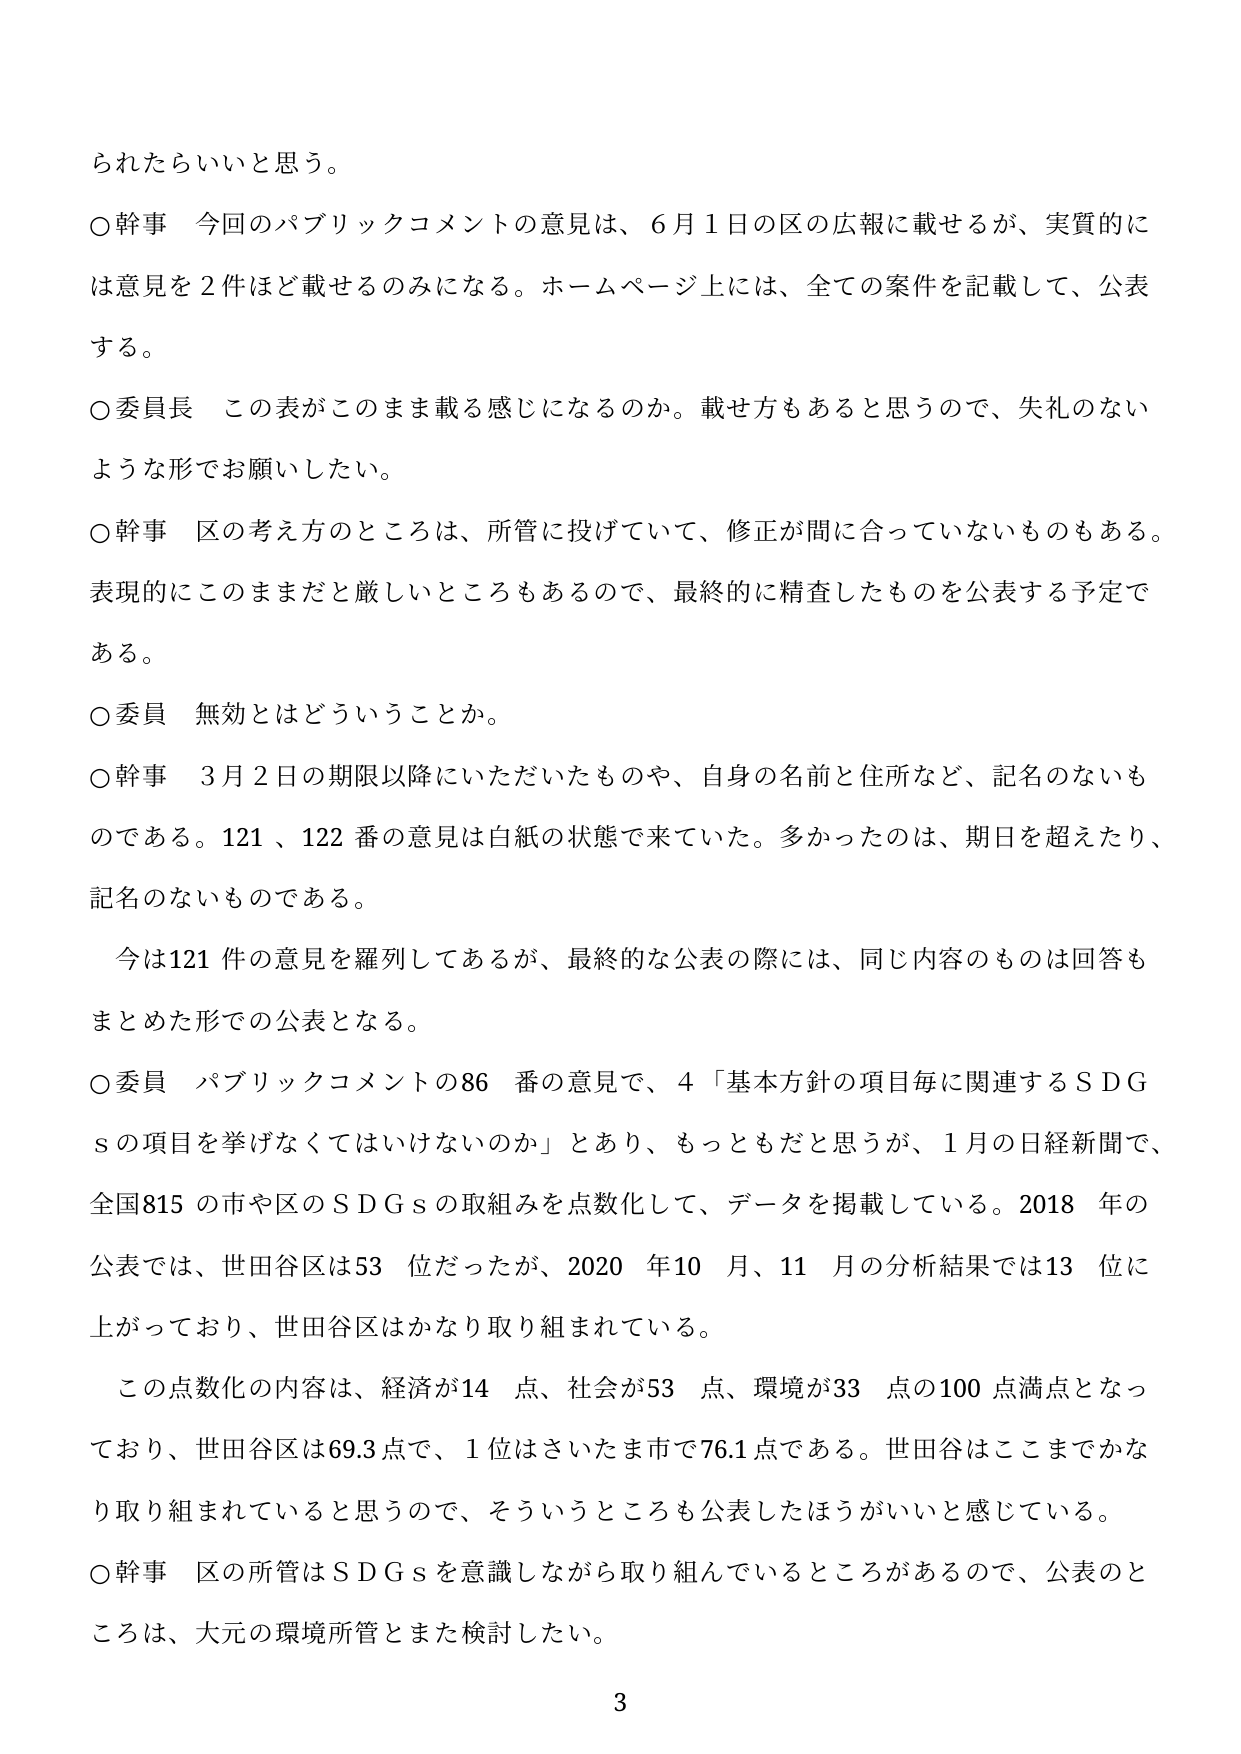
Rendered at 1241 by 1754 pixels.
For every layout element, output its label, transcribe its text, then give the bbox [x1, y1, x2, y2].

text ○委員 パブリックコメントの86番の意見で、４「基本方針の項目毎に関連するＳＤＧｓの項目を挙げなくてはいけないのか」とあり、もっともだと思うが、１月の日経新聞で、全国815の市や区のＳＤＧｓの取組みを点数化して、データを掲載している。2018年の公表では、世田谷区は53位だったが、2020年10月、11月の分析結果では13位に上がっており、世田谷区はかなり取り組まれている。 [89, 1050, 1151, 1356]
text ○幹事 今回のパブリックコメントの意見は、６月１日の区の広報に載せるが、実質的には意見を２件ほど載せるのみになる。ホームページ上には、全ての案件を記載して、公表する。 [89, 192, 1151, 376]
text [89, 131, 1151, 192]
text 今は121件の意見を羅列してあるが、最終的な公表の際には、同じ内容のものは回答もまとめた形での公表となる。 [89, 927, 1151, 1050]
text ○幹事 ３月２日の期限以降にいただいたものや、自身の名前と住所など、記名のないものである。121、122番の意見は白紙の状態で来ていた。多かったのは、期日を超えたり、記名のないものである。 [89, 743, 1151, 927]
text ○幹事 区の所管はＳＤＧｓを意識しながら取り組んでいるところがあるので、公表のところは、大元の環境所管とまた検討したい。 [89, 1540, 1151, 1662]
text ○委員長 この表がこのまま載る感じになるのか。載せ方もあると思うので、失礼のないような形でお願いしたい。 [89, 376, 1151, 498]
text この点数化の内容は、経済が14点、社会が53点、環境が33点の100点満点となっており、世田谷区は69.3点で、１位はさいたま市で76.1点である。世田谷はここまでかなり取り組まれていると思うので、そういうところも公表したほうがいいと感じている。 [89, 1356, 1151, 1540]
text ○幹事 区の考え方のところは、所管に投げていて、修正が間に合っていないものもある。表現的にこのままだと厳しいところもあるので、最終的に精査したものを公表する予定である。 [89, 498, 1151, 682]
text ○委員 無効とはどういうことか。 [89, 682, 1151, 743]
